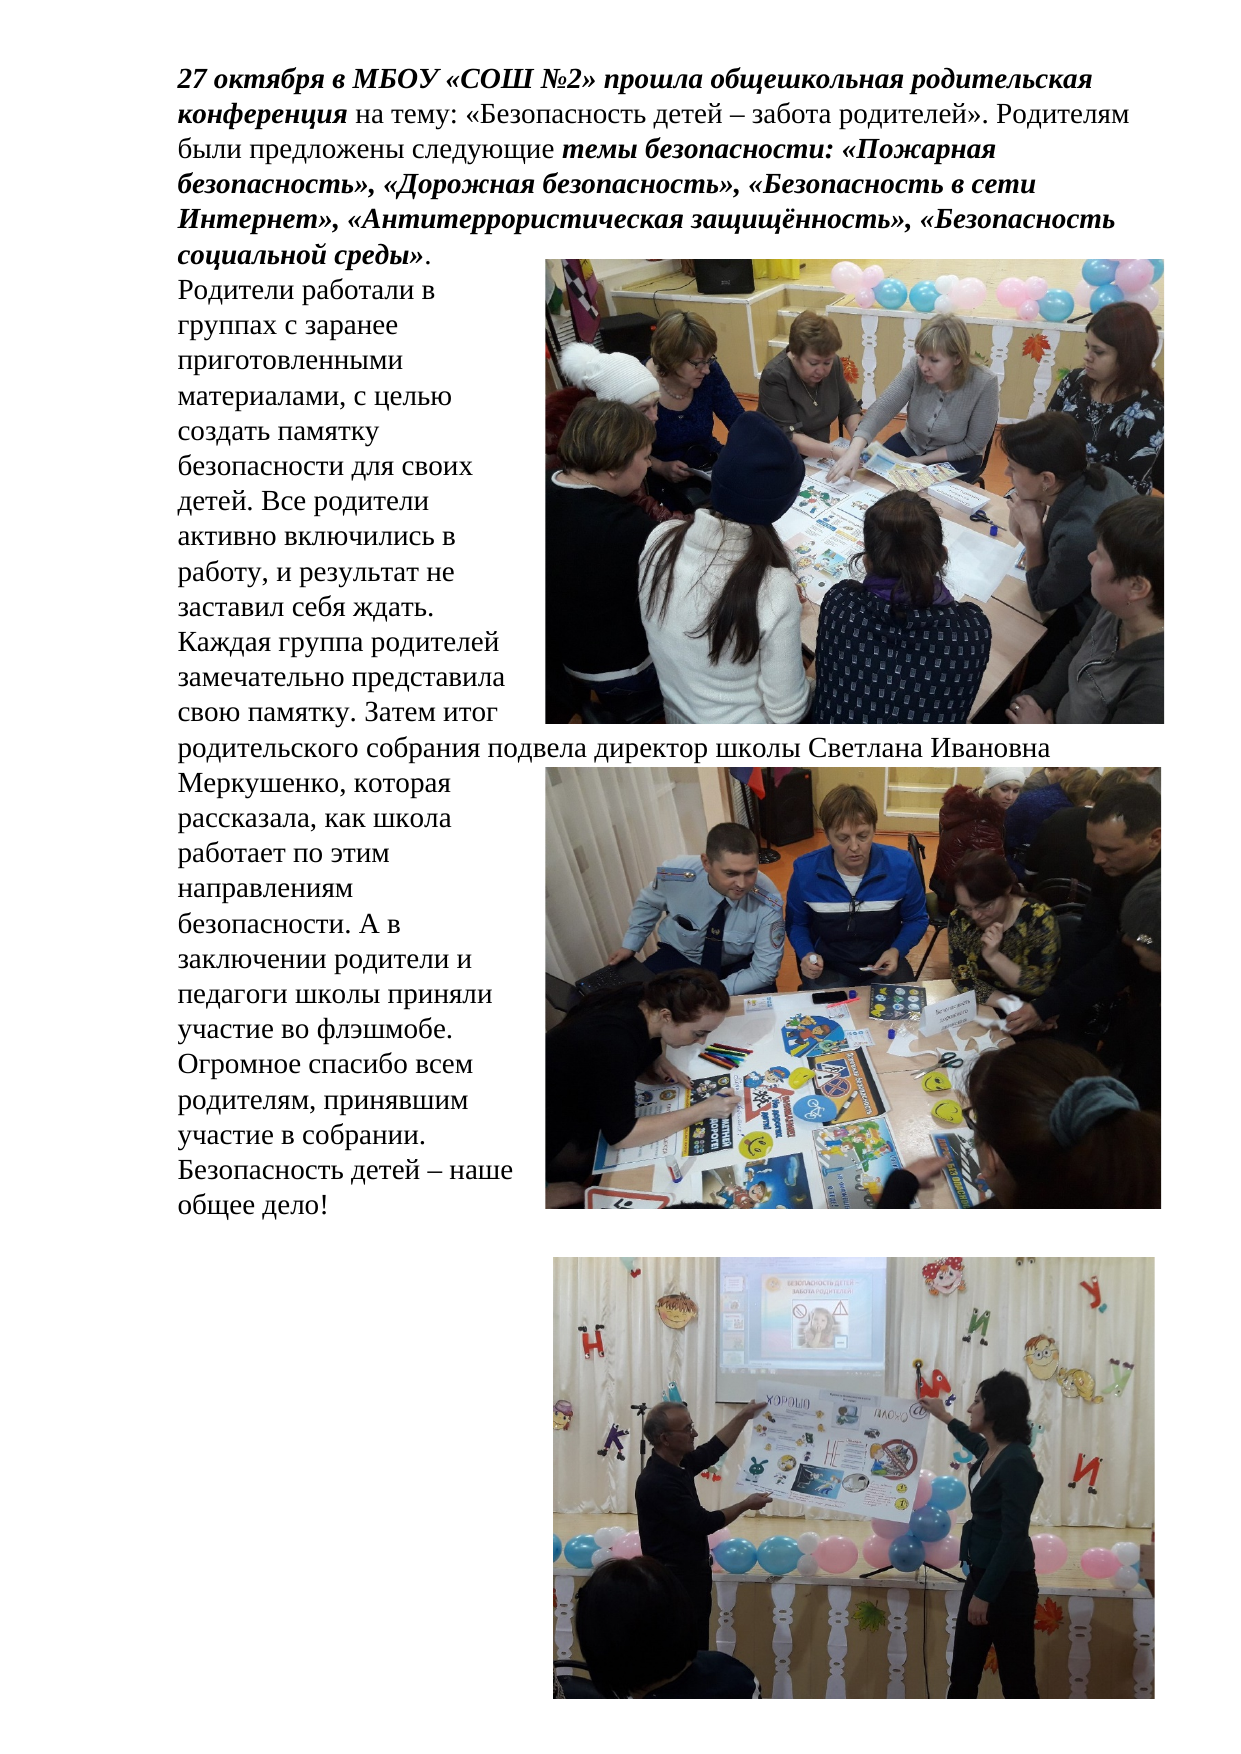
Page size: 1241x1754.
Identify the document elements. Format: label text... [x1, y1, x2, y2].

picture [553, 1257, 1155, 1699]
picture [545, 767, 1162, 1209]
picture [545, 259, 1165, 724]
